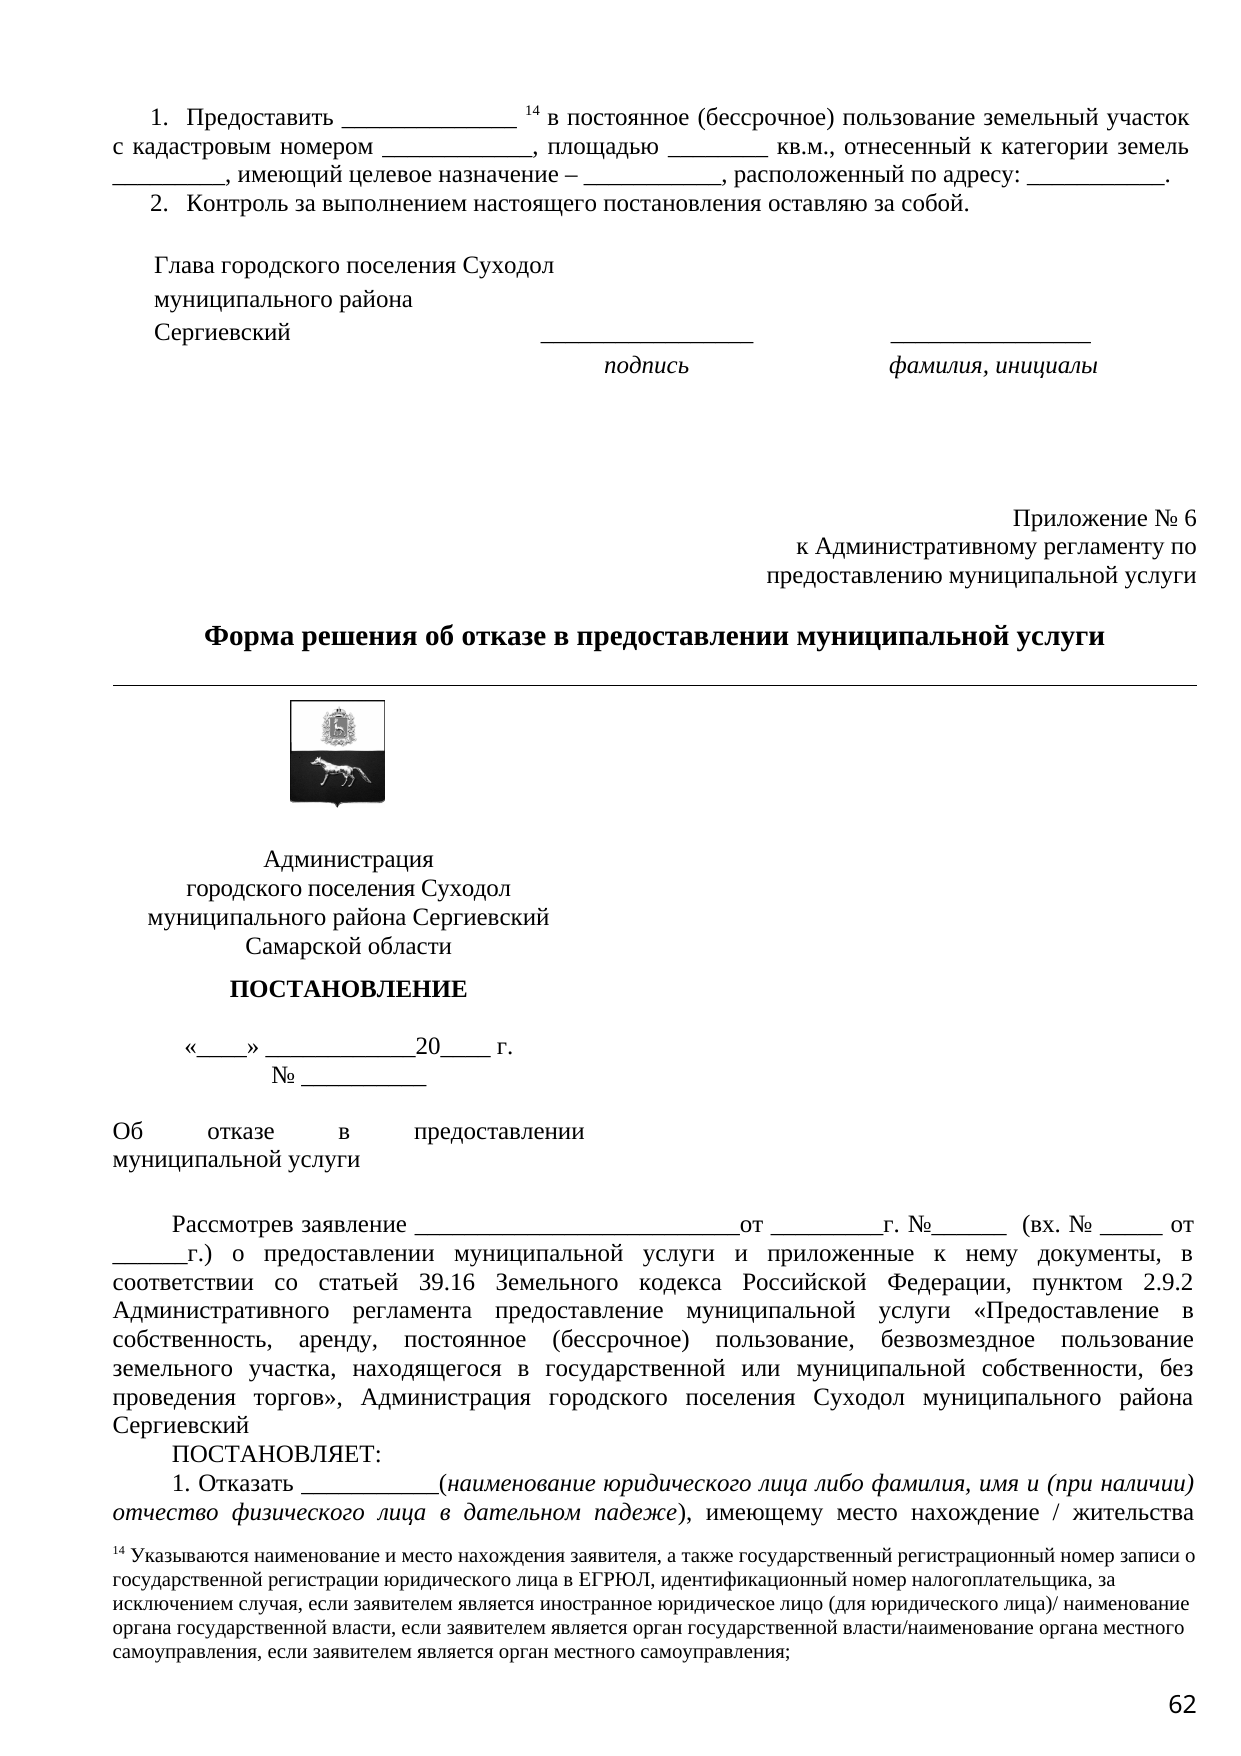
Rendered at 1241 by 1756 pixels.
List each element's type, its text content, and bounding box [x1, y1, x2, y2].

text к Административному регламенту по предоставлению муниципальной услуги [708, 531, 1197, 589]
text Глава городского поселения Суходол [98, 251, 1197, 279]
text муниципального района [98, 284, 1197, 312]
picture [290, 700, 385, 808]
text Форма решения об отказе в предоставлении муниципальной услуги [112, 618, 1197, 651]
text Рассмотрев заявление __________________________от _________г. №______ (вх. № _____ от ______г.) о предоставлении муниципальной услуги и приложенные к нему документы, в соответствии со статьей 39.16 Земельного кодекса Российской Федерации, пунктом 2.9.2 Административного регламента предоставление муниципальной услуги «Предоставление в собственность, аренду, постоянное (бессрочное) пользование, безвозмездное пользование земельного участка, находящегося в государственной или муниципальной собственности, без проведения торгов», Администрация городского поселения Суходол муниципального района Сергиевский [112, 1209, 1194, 1439]
text ПОСТАНОВЛЯЕТ: [112, 1439, 1194, 1468]
table_header [101, 693, 596, 840]
table_cell Администрация городского поселения Суходол муниципального района Сергиевский Самарской области ПОСТАНОВЛЕНИЕ «____» ____________20____ г. № __________ Об отказе в предоставлении муниципальной услуги [101, 840, 596, 1201]
list Контроль за выполнением настоящего постановления оставляю за собой. [112, 188, 1197, 217]
list Предоставить ______________ в постоянное (бессрочное) пользование земельный участок с кадастровым номером ____________, площадью ________ кв.м., отнесенный к категории земель _________, имеющий целевое назначение – ___________, расположенный по адресу: ___________. [112, 102, 1190, 188]
text подпись фамилия, инициалы [98, 350, 1197, 378]
text Сергиевский _________________ ________________ [98, 317, 1197, 345]
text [112, 1468, 1194, 1525]
text Приложение № 6 [112, 503, 1197, 531]
